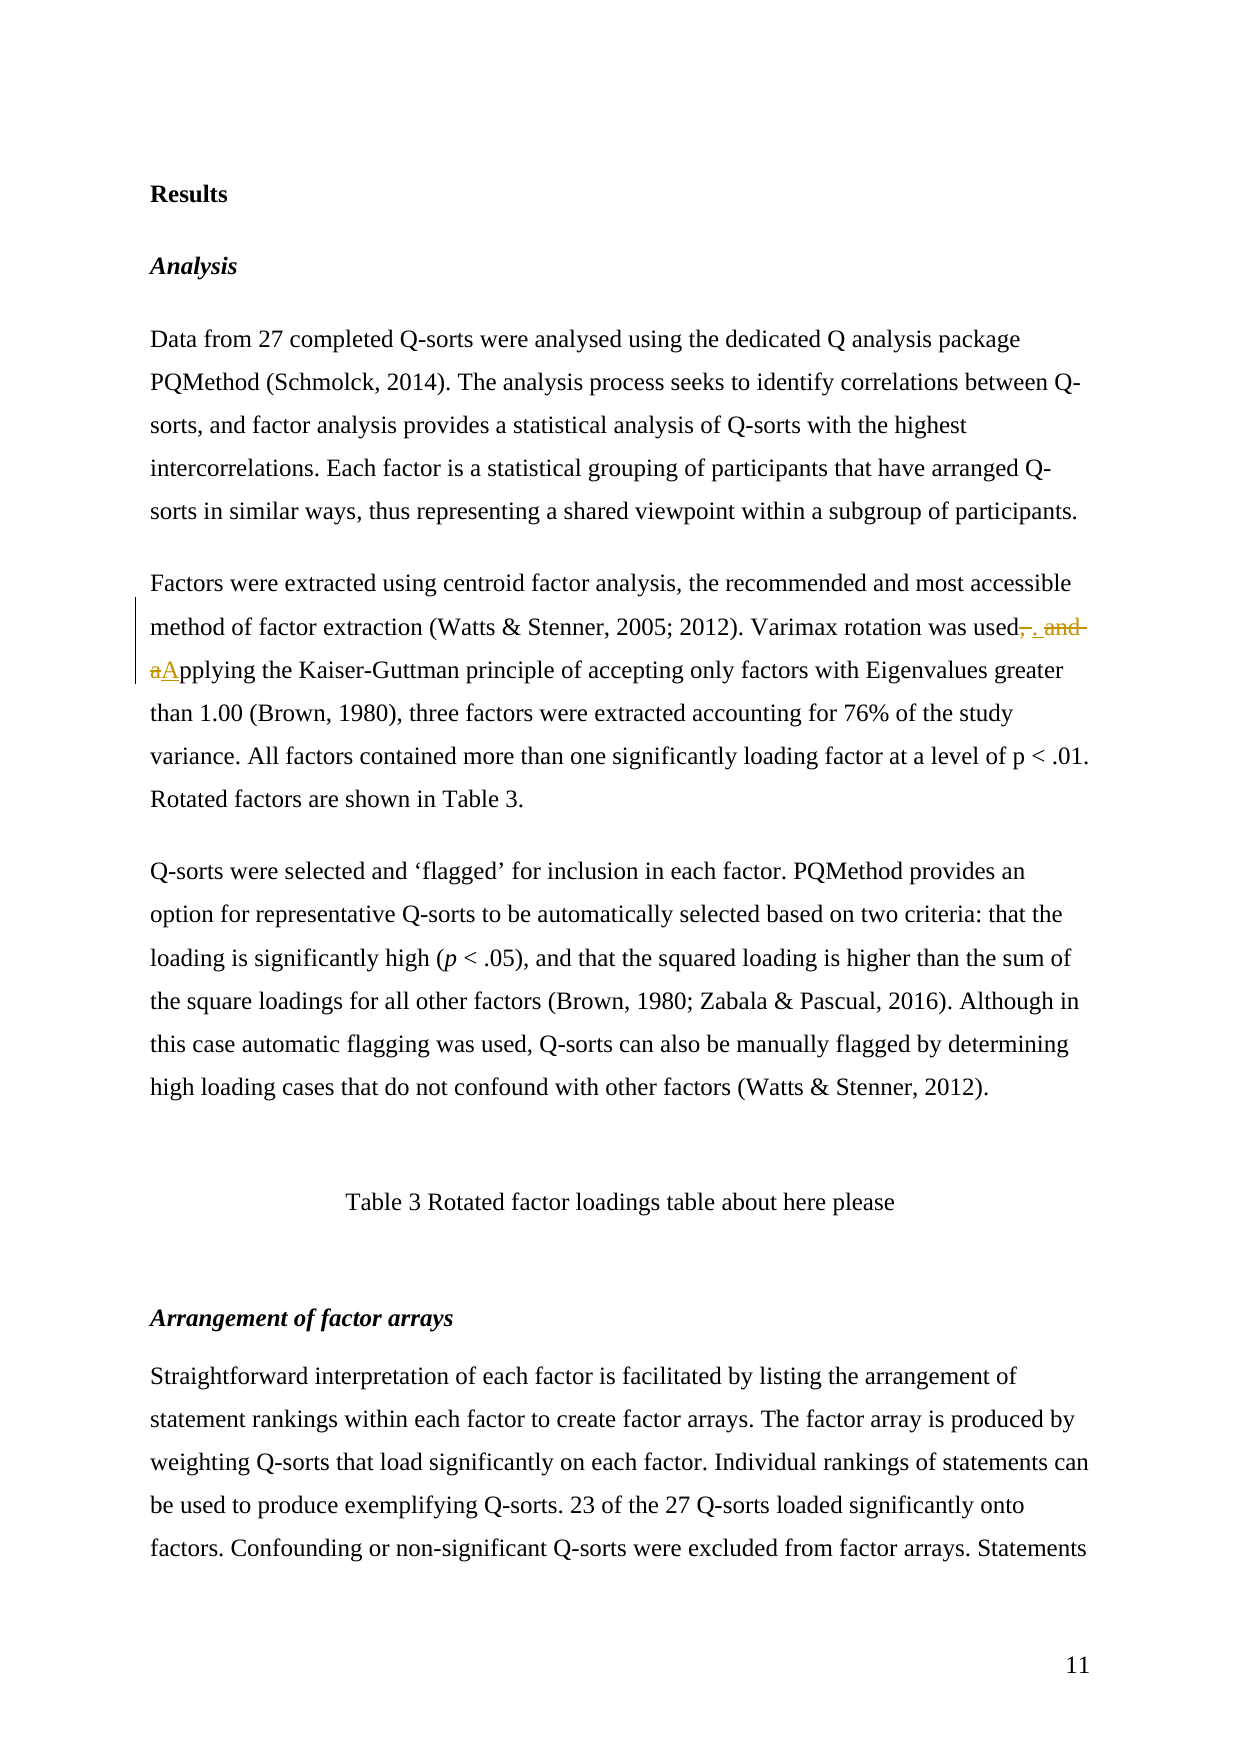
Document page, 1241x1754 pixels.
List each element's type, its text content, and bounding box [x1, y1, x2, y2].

text Factors were extracted using centroid factor analysis, the recommended and most accessible method of factor extraction (Watts & Stenner, 2005; 2012). Varimax rotation was usedpplying the Kaiser-Guttman principle of accepting only factors with Eigenvalues greater than 1.00 (Brown, 1980), three factors were extracted accounting for 76% of the study variance. All factors contained more than one significantly loading factor at a level of p < .01. Rotated factors are shown in Table 3. [150, 568, 1090, 813]
text Table 3 Rotated factor loadings table about here please [150, 1187, 1090, 1259]
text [150, 1361, 1090, 1562]
text Analysis [150, 251, 1090, 280]
text Q-sorts were selected and ‘flagged’ for inclusion in each factor. PQMethod provides an option for representative Q-sorts to be automatically selected based on two criteria: that the loading is significantly high (p < .05), and that the squared loading is higher than the sum of the square loadings for all other factors (Brown, 1980; Zabala & Pascual, 2016). Although in this case automatic flagging was used, Q-sorts can also be manually flagged by determining high loading cases that do not confound with other factors (Watts & Stenner, 2012). [150, 856, 1090, 1144]
text Data from 27 completed Q-sorts were analysed using the dedicated Q analysis package PQMethod (Schmolck, 2014). The analysis process seeks to identify correlations between Q-sorts, and factor analysis provides a statistical analysis of Q-sorts with the highest intercorrelations. Each factor is a statistical grouping of participants that have arranged Q-sorts in similar ways, thus representing a shared viewpoint within a subgroup of participants. [150, 324, 1090, 525]
text Results [150, 179, 1090, 208]
text Arrangement of factor arrays [150, 1303, 1090, 1332]
